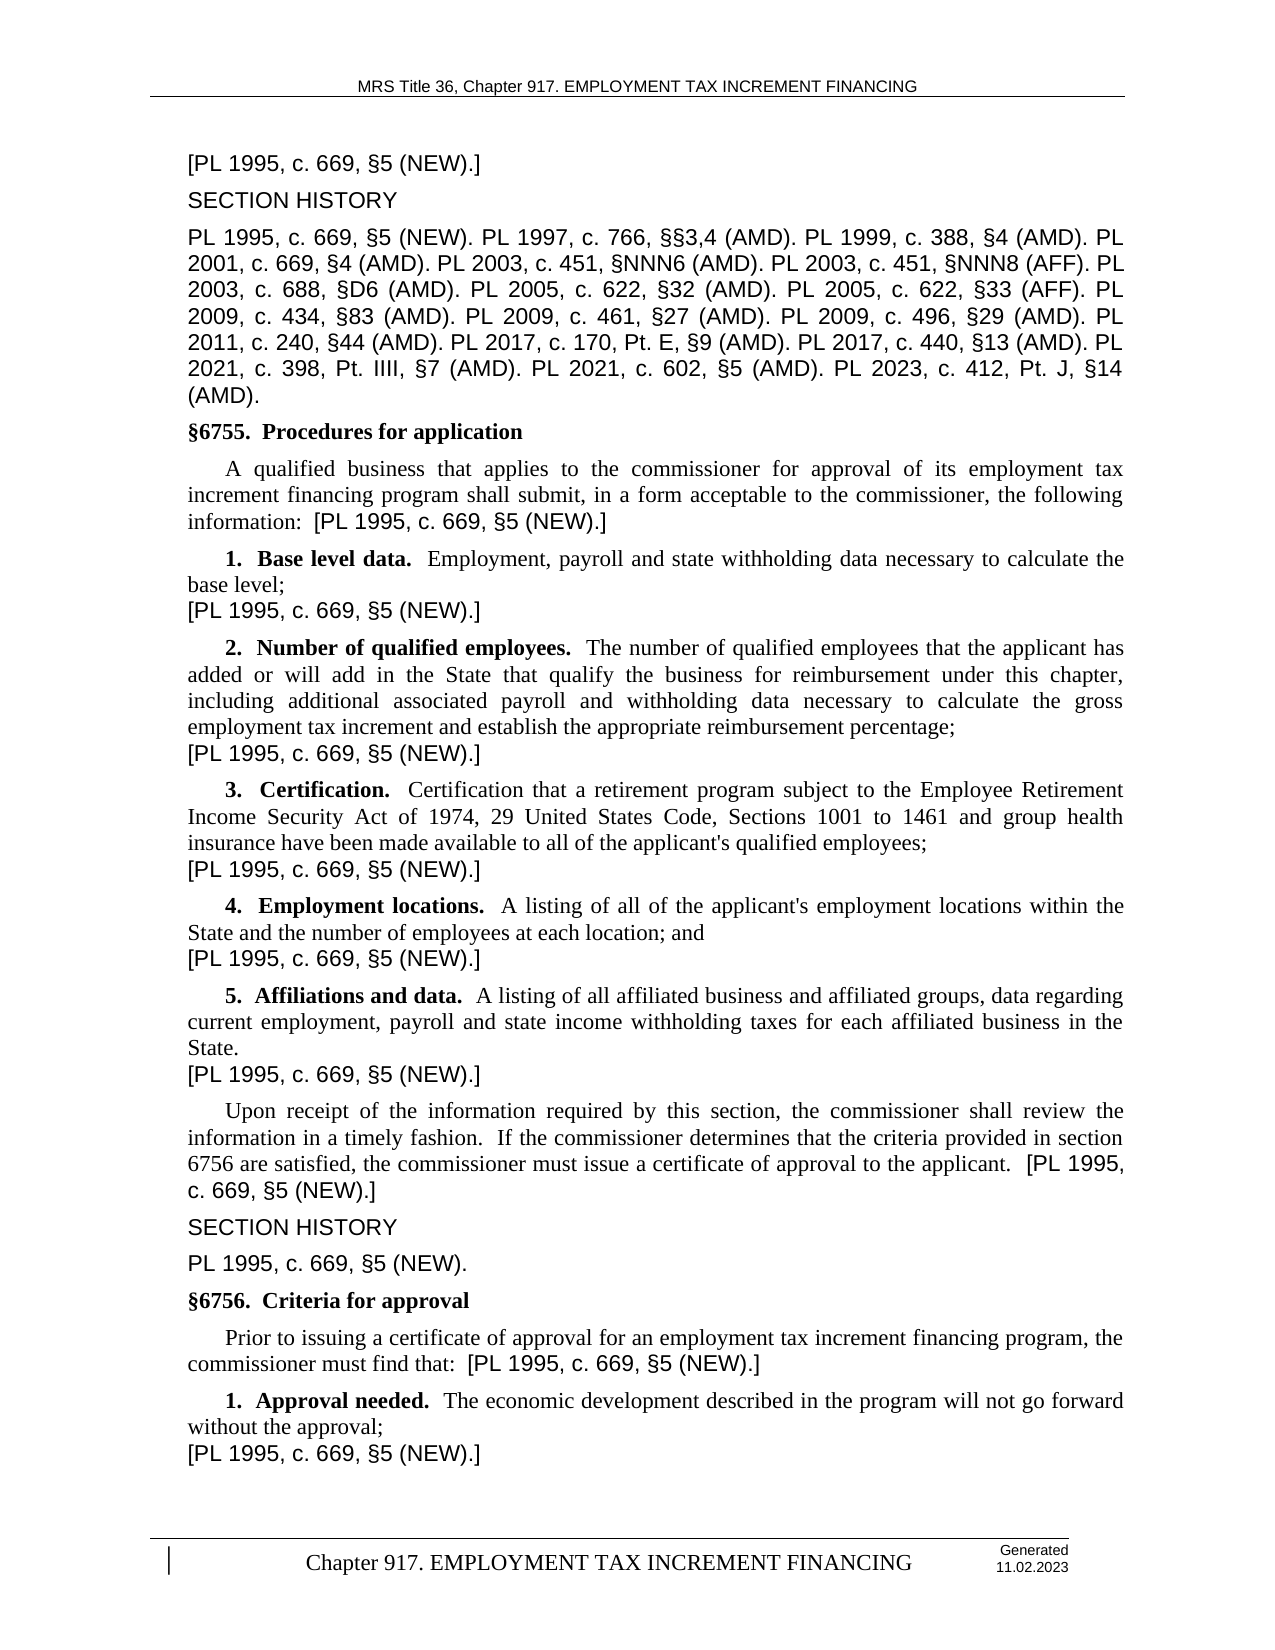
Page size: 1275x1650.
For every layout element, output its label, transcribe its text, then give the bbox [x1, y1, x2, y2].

text 3. Certification. Certification that a retirement program subject to the Employee Retirement Income Security Act of 1974, 29 United States Code, Sections 1001 to 1461 and group health insurance have been made available to all of the applicant's qualified employees; [187, 776, 1125, 856]
text 2. Number of qualified employees. The number of qualified employees that the applicant has added or will add in the State that qualify the business for reimbursement under this chapter, including additional associated payroll and withholding data necessary to calculate the gross employment tax increment and establish the appropriate reimbursement percentage; [187, 634, 1125, 740]
text Upon receipt of the information required by this section, the commissioner shall review the information in a timely fashion. If the commissioner determines that the criteria provided in section 6756 are satisfied, the commissioner must issue a certificate of approval to the applicant. [PL 1995, c. 669, §5 (NEW).] [187, 1098, 1125, 1203]
text [PL 1995, c. 669, §5 (NEW).] [187, 150, 1125, 176]
text 4. Employment locations. A listing of all of the applicant's employment locations within the State and the number of employees at each location; and [187, 892, 1125, 945]
text A qualified business that applies to the commissioner for approval of its employment tax increment financing program shall submit, in a form acceptable to the commissioner, the following information: [PL 1995, c. 669, §5 (NEW).] [187, 455, 1125, 534]
text §6756. Criteria for approval [187, 1287, 1125, 1313]
text SECTION HISTORY [187, 1213, 1125, 1240]
text §6755. Procedures for application [187, 418, 1125, 445]
text PL 1995, c. 669, §5 (NEW). [187, 1250, 1125, 1277]
text SECTION HISTORY [187, 187, 1125, 213]
text [PL 1995, c. 669, §5 (NEW).] [187, 740, 1125, 766]
text [PL 1995, c. 669, §5 (NEW).] [187, 856, 1125, 882]
text Prior to issuing a certificate of approval for an employment tax increment financing program, the commissioner must find that: [PL 1995, c. 669, §5 (NEW).] [187, 1324, 1125, 1377]
text [PL 1995, c. 669, §5 (NEW).] [187, 1061, 1125, 1087]
text [PL 1995, c. 669, §5 (NEW).] [187, 1440, 1125, 1466]
text 5. Affiliations and data. A listing of all affiliated business and affiliated groups, data regarding current employment, payroll and state income withholding taxes for each affiliated business in the State. [187, 982, 1125, 1061]
text [PL 1995, c. 669, §5 (NEW).] [187, 945, 1125, 971]
text 1. Approval needed. The economic development described in the program will not go forward without the approval; [187, 1387, 1125, 1440]
text PL 1995, c. 669, §5 (NEW). PL 1997, c. 766, §§3,4 (AMD). PL 1999, c. 388, §4 (AMD). PL 2001, c. 669, §4 (AMD). PL 2003, c. 451, §NNN6 (AMD). PL 2003, c. 451, §NNN8 (AFF). PL 2003, c. 688, §D6 (AMD). PL 2005, c. 622, §32 (AMD). PL 2005, c. 622, §33 (AFF). PL 2009, c. 434, §83 (AMD). PL 2009, c. 461, §27 (AMD). PL 2009, c. 496, §29 (AMD). PL 2011, c. 240, §44 (AMD). PL 2017, c. 170, Pt. E, §9 (AMD). PL 2017, c. 440, §13 (AMD). PL 2021, c. 398, Pt. IIII, §7 (AMD). PL 2021, c. 602, §5 (AMD). PL 2023, c. 412, Pt. J, §14 (AMD). [187, 223, 1125, 408]
text 1. Base level data. Employment, payroll and state withholding data necessary to calculate the base level; [187, 545, 1125, 597]
text [PL 1995, c. 669, §5 (NEW).] [187, 597, 1125, 624]
